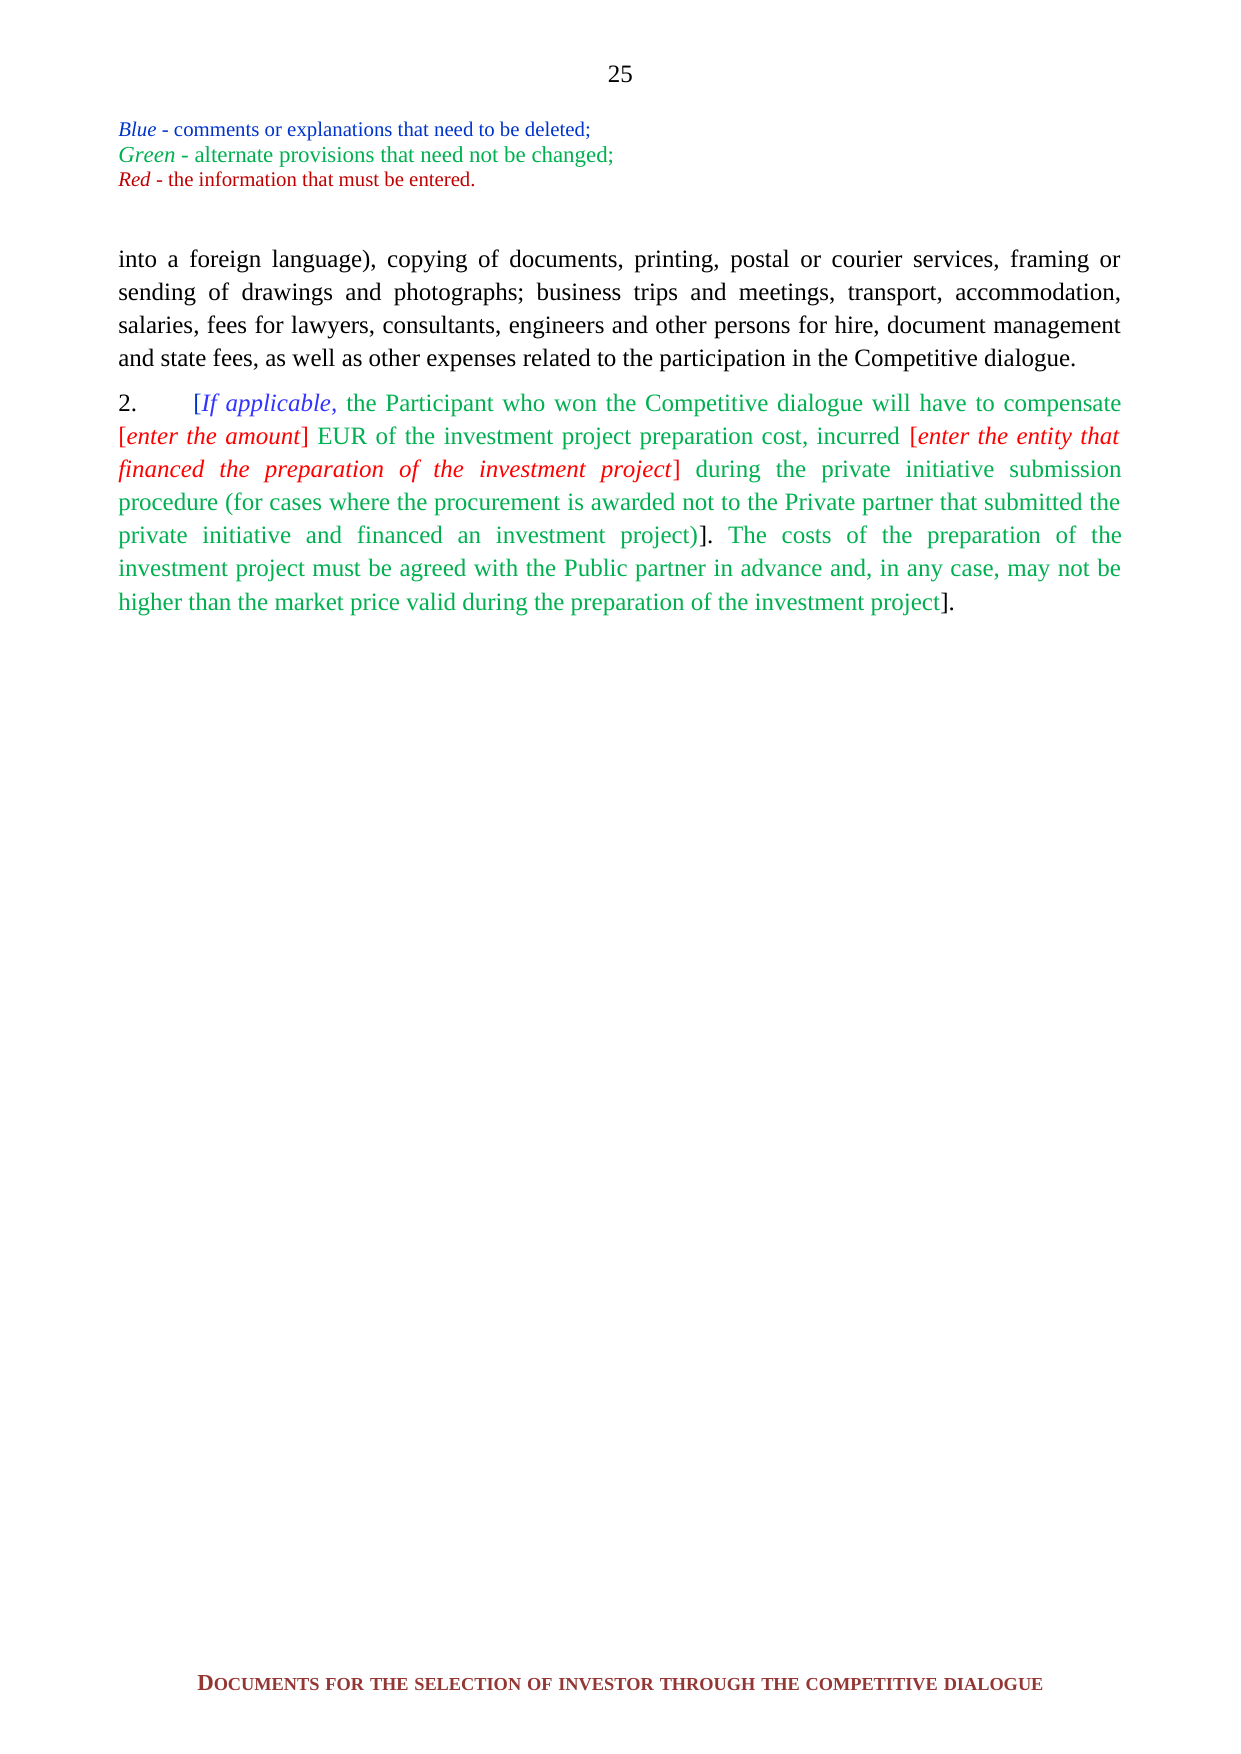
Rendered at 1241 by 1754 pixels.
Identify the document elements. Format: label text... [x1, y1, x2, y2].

text [If applicable, the Participant who won the Competitive dialogue will have to compensate [enter the amount] EUR of the investment project preparation cost, incurred [enter the entity that financed the preparation of the investment project] during the private initiative submission procedure (for cases where the procurement is awarded not to the Private partner that submitted the private initiative and financed an investment project)]. The costs of the preparation of the investment project must be agreed with the Public partner in advance and, in any case, may not be higher than the market price valid during the preparation of the investment project]. [118, 388, 1122, 615]
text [118, 244, 1122, 372]
